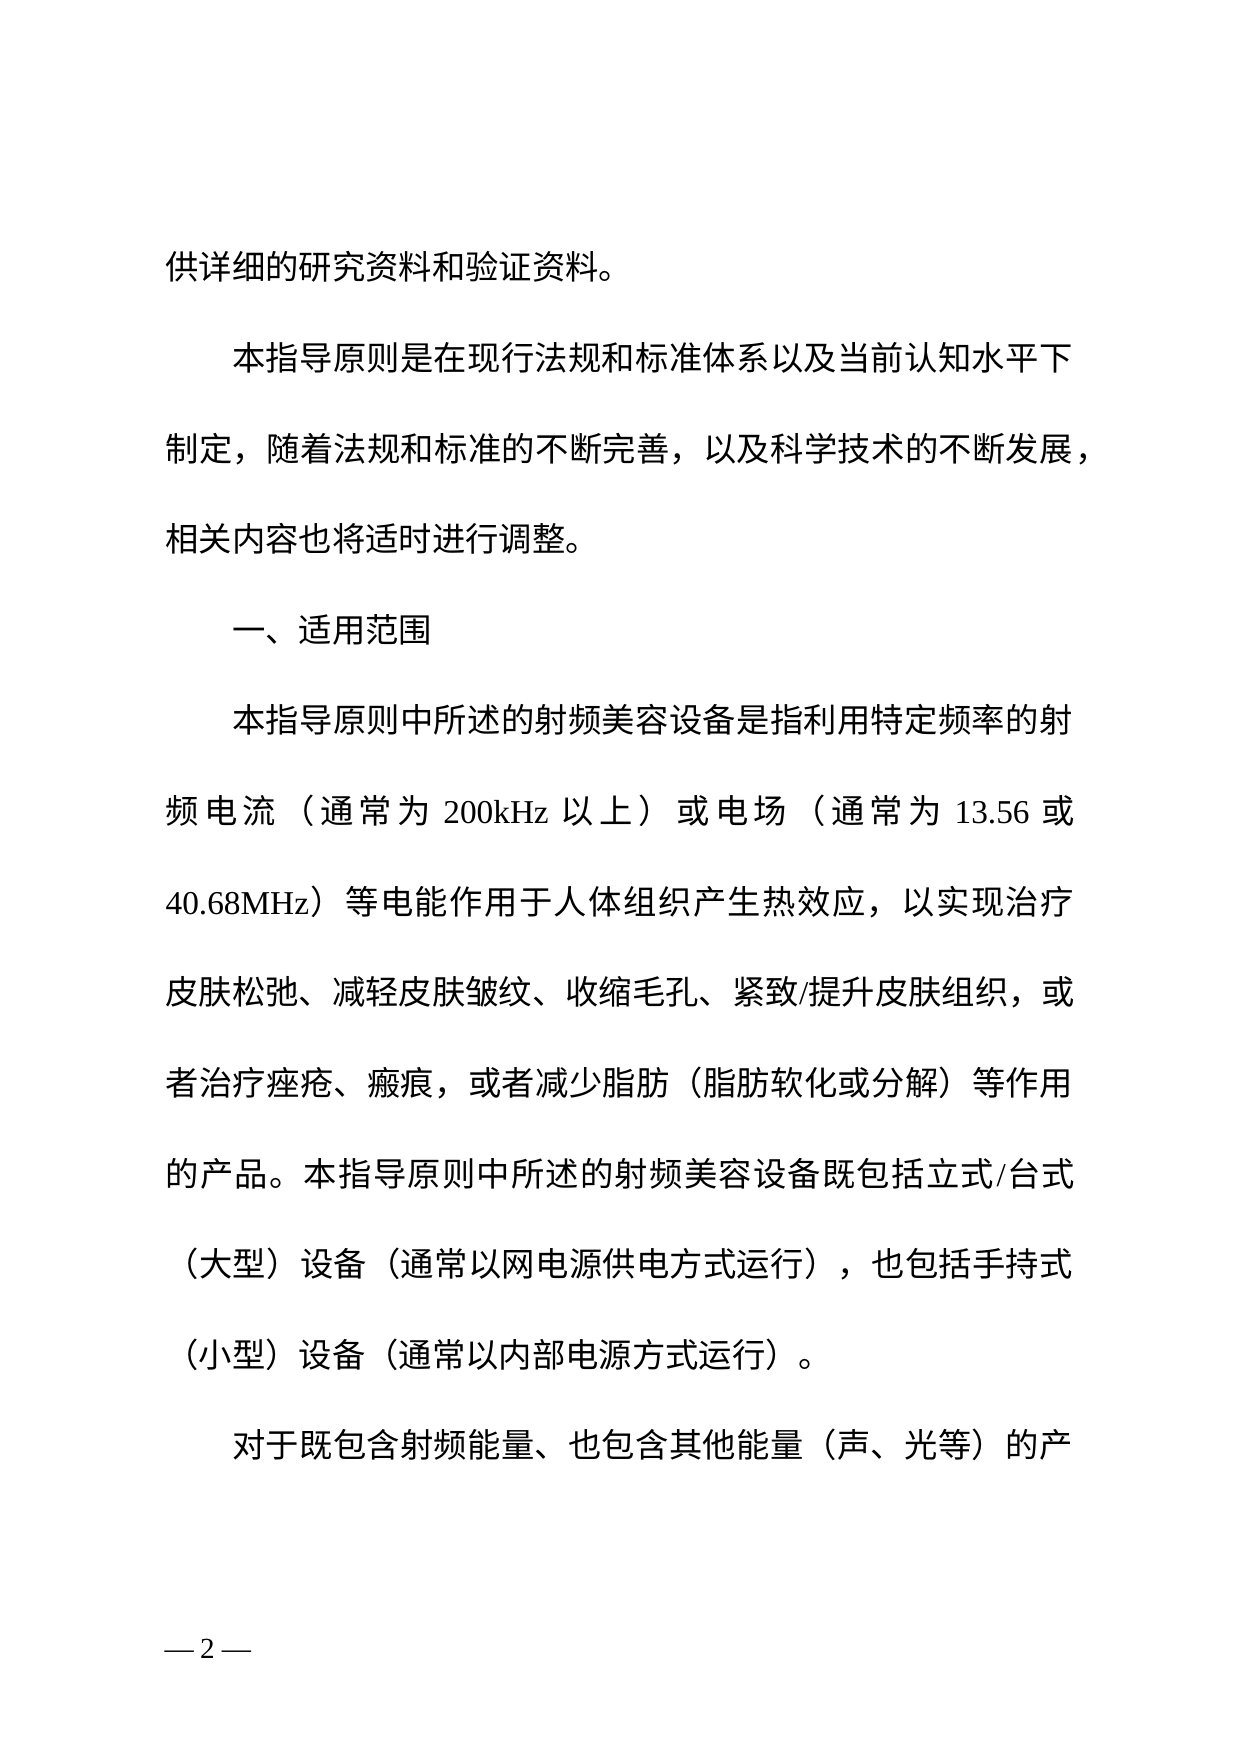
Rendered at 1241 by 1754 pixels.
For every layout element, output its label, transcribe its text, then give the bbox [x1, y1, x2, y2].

text 本指导原则中所述的射频美容设备是指利用特定频率的射频电流（通常为200kHz以上）或电场（通常为13.56或40.68MHz）等电能作用于人体组织产生热效应，以实现治疗皮肤松弛、减轻皮肤皱纹、收缩毛孔、紧致/提升皮肤组织，或者治疗痤疮、瘢痕，或者减少脂肪（脂肪软化或分解）等作用的产品。本指导原则中所述的射频美容设备既包括立式/台式（大型）设备（通常以网电源供电方式运行），也包括手持式（小型）设备（通常以内部电源方式运行）。 [165, 673, 1075, 1398]
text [165, 1398, 1075, 1489]
text 一、适用范围 [165, 582, 1075, 673]
text 本指导原则是在现行法规和标准体系以及当前认知水平下制定，随着法规和标准的不断完善，以及科学技术的不断发展，相关内容也将适时进行调整。 [165, 311, 1075, 582]
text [165, 220, 1075, 311]
